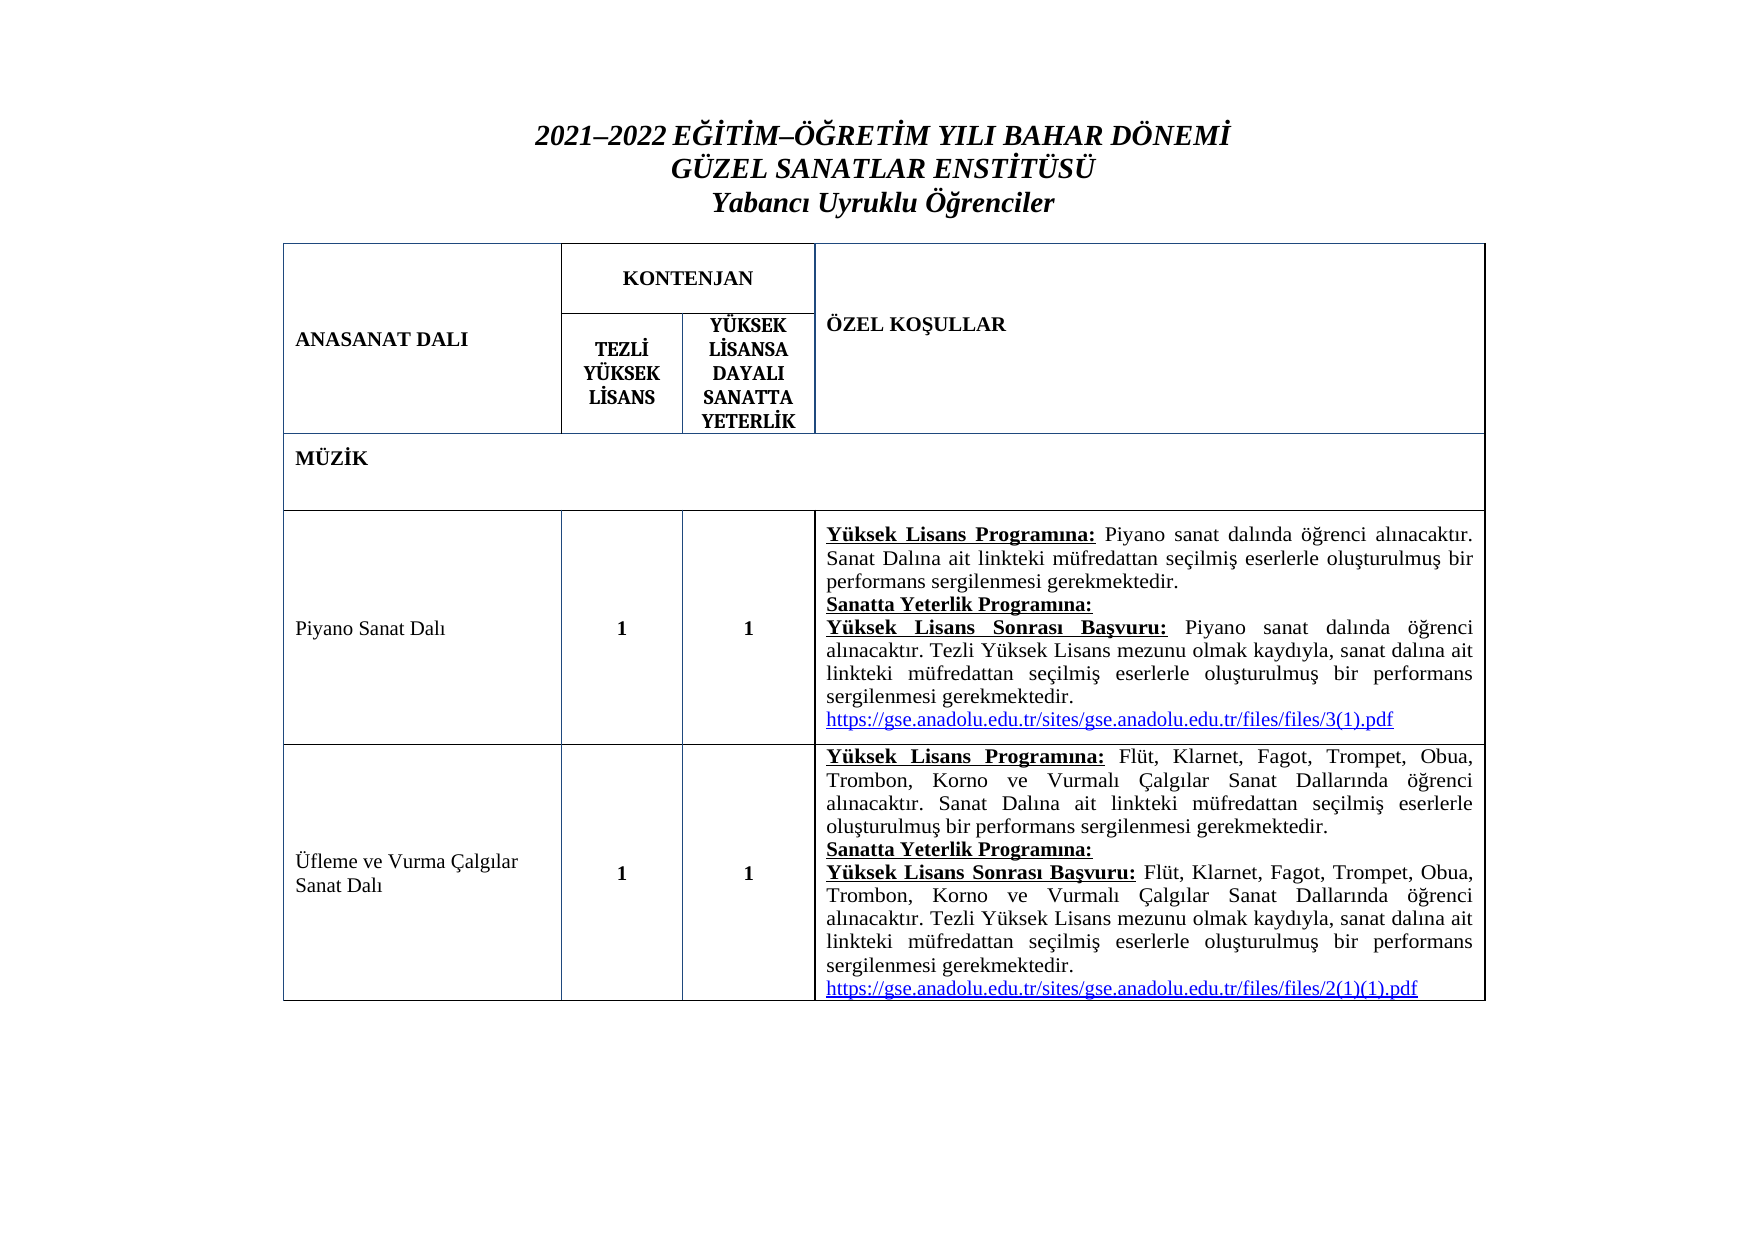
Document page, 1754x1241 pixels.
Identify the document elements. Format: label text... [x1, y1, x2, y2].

table_cell Yüksek Lisans Programına: Flüt, Klarnet, Fagot, Trompet, Obua, Trombon, Korno ve Vurmalı Çalgılar Sanat Dallarında öğrenci alınacaktır. Sanat Dalına ait linkteki müfredattan seçilmiş eserlerle oluşturulmuş bir performans sergilenmesi gerekmektedir. Sanatta Yeterlik Programına: Yüksek Lisans Sonrası Başvuru: Flüt, Klarnet, Fagot, Trompet, Obua, Trombon, Korno ve Vurmalı Çalgılar Sanat Dallarında öğrenci alınacaktır. Tezli Yüksek Lisans mezunu olmak kaydıyla, sanat dalına ait linkteki müfredattan seçilmiş eserlerle oluşturulmuş bir performans sergilenmesi gerekmektedir. https://gse.anadolu.edu.tr/sites/gse.anadolu.edu.tr/files/files/2(1)(1).pdf [816, 745, 1484, 1000]
table_cell MÜZİK [284, 434, 1484, 509]
table_cell 1 [562, 511, 682, 744]
text GÜZEL SANATLAR ENSTİTÜSÜ [86, 152, 1683, 185]
table_cell Üfleme ve Vurma Çalgılar Sanat Dalı [284, 745, 561, 1000]
table_cell Yüksek Lisans Programına: Piyano sanat dalında öğrenci alınacaktır. Sanat Dalına ait linkteki müfredattan seçilmiş eserlerle oluşturulmuş bir performans sergilenmesi gerekmektedir. Sanatta Yeterlik Programına: Yüksek Lisans Sonrası Başvuru: Piyano sanat dalında öğrenci alınacaktır. Tezli Yüksek Lisans mezunu olmak kaydıyla, sanat dalına ait linkteki müfredattan seçilmiş eserlerle oluşturulmuş bir performans sergilenmesi gerekmektedir. https://gse.anadolu.edu.tr/sites/gse.anadolu.edu.tr/files/files/3(1).pdf [816, 511, 1484, 744]
table_cell TEZLİ YÜKSEK LİSANS [562, 314, 682, 433]
table_cell YÜKSEK LİSANSA DAYALI SANATTA YETERLİK [683, 314, 814, 433]
text Yabancı Uyruklu Öğrenciler [86, 185, 1683, 219]
table_cell 1 [683, 745, 814, 1000]
table_cell 1 [683, 511, 814, 744]
table_header ÖZEL KOŞULLAR [816, 244, 1484, 433]
table_header ANASANAT DALI [284, 244, 561, 433]
table_header KONTENJAN [562, 244, 814, 312]
table_cell Piyano Sanat Dalı [284, 511, 561, 744]
text 2021‒2022 EĞİTİM‒ÖĞRETİM YILI BAHAR DÖNEMİ [86, 118, 1683, 152]
table_cell 1 [562, 745, 682, 1000]
